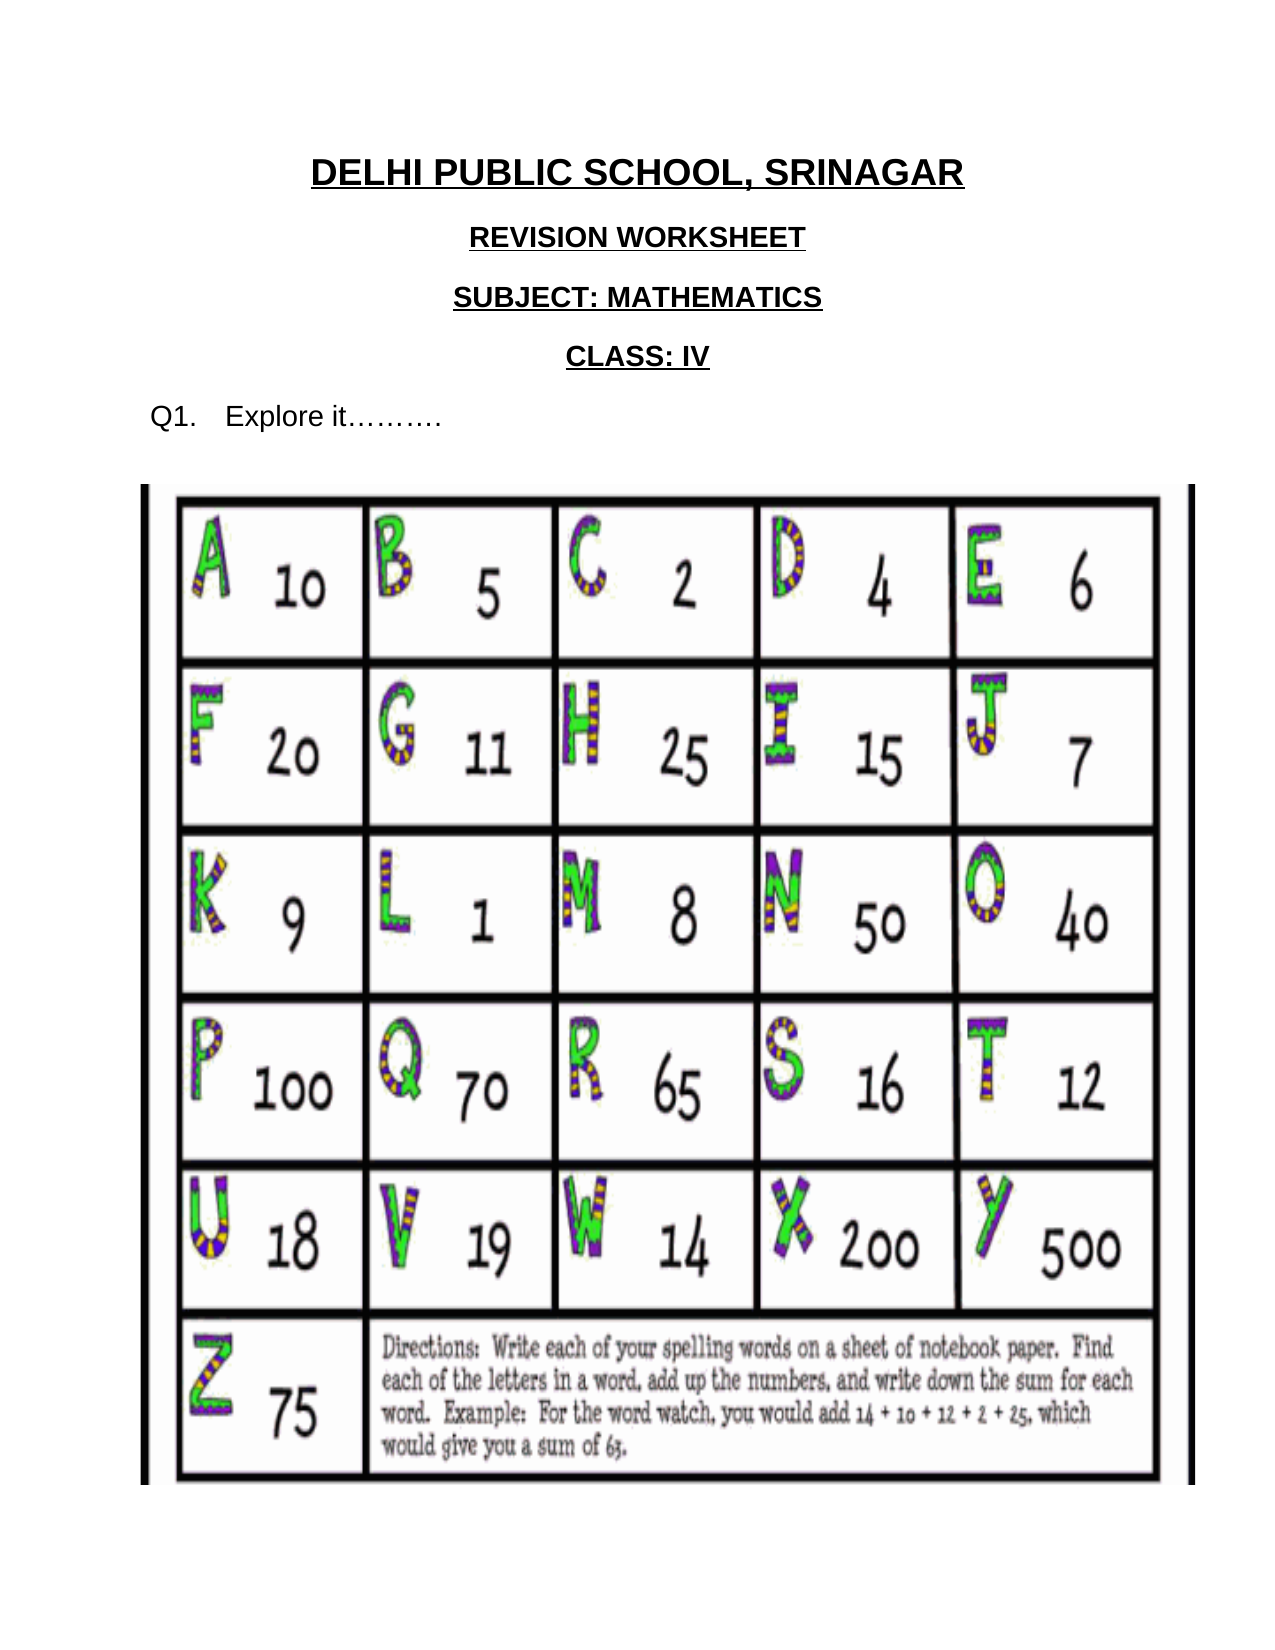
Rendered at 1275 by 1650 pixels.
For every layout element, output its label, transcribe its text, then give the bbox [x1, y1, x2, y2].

text CLASS: IV [150, 339, 1125, 373]
text Q1. Explore it………. [150, 398, 1125, 432]
text DELHI PUBLIC SCHOOL, SRINAGAR [150, 150, 1125, 193]
text SUBJECT: MATHEMATICS [150, 280, 1125, 313]
text REVISION WORKSHEET [150, 220, 1125, 254]
picture [140, 484, 1196, 1485]
